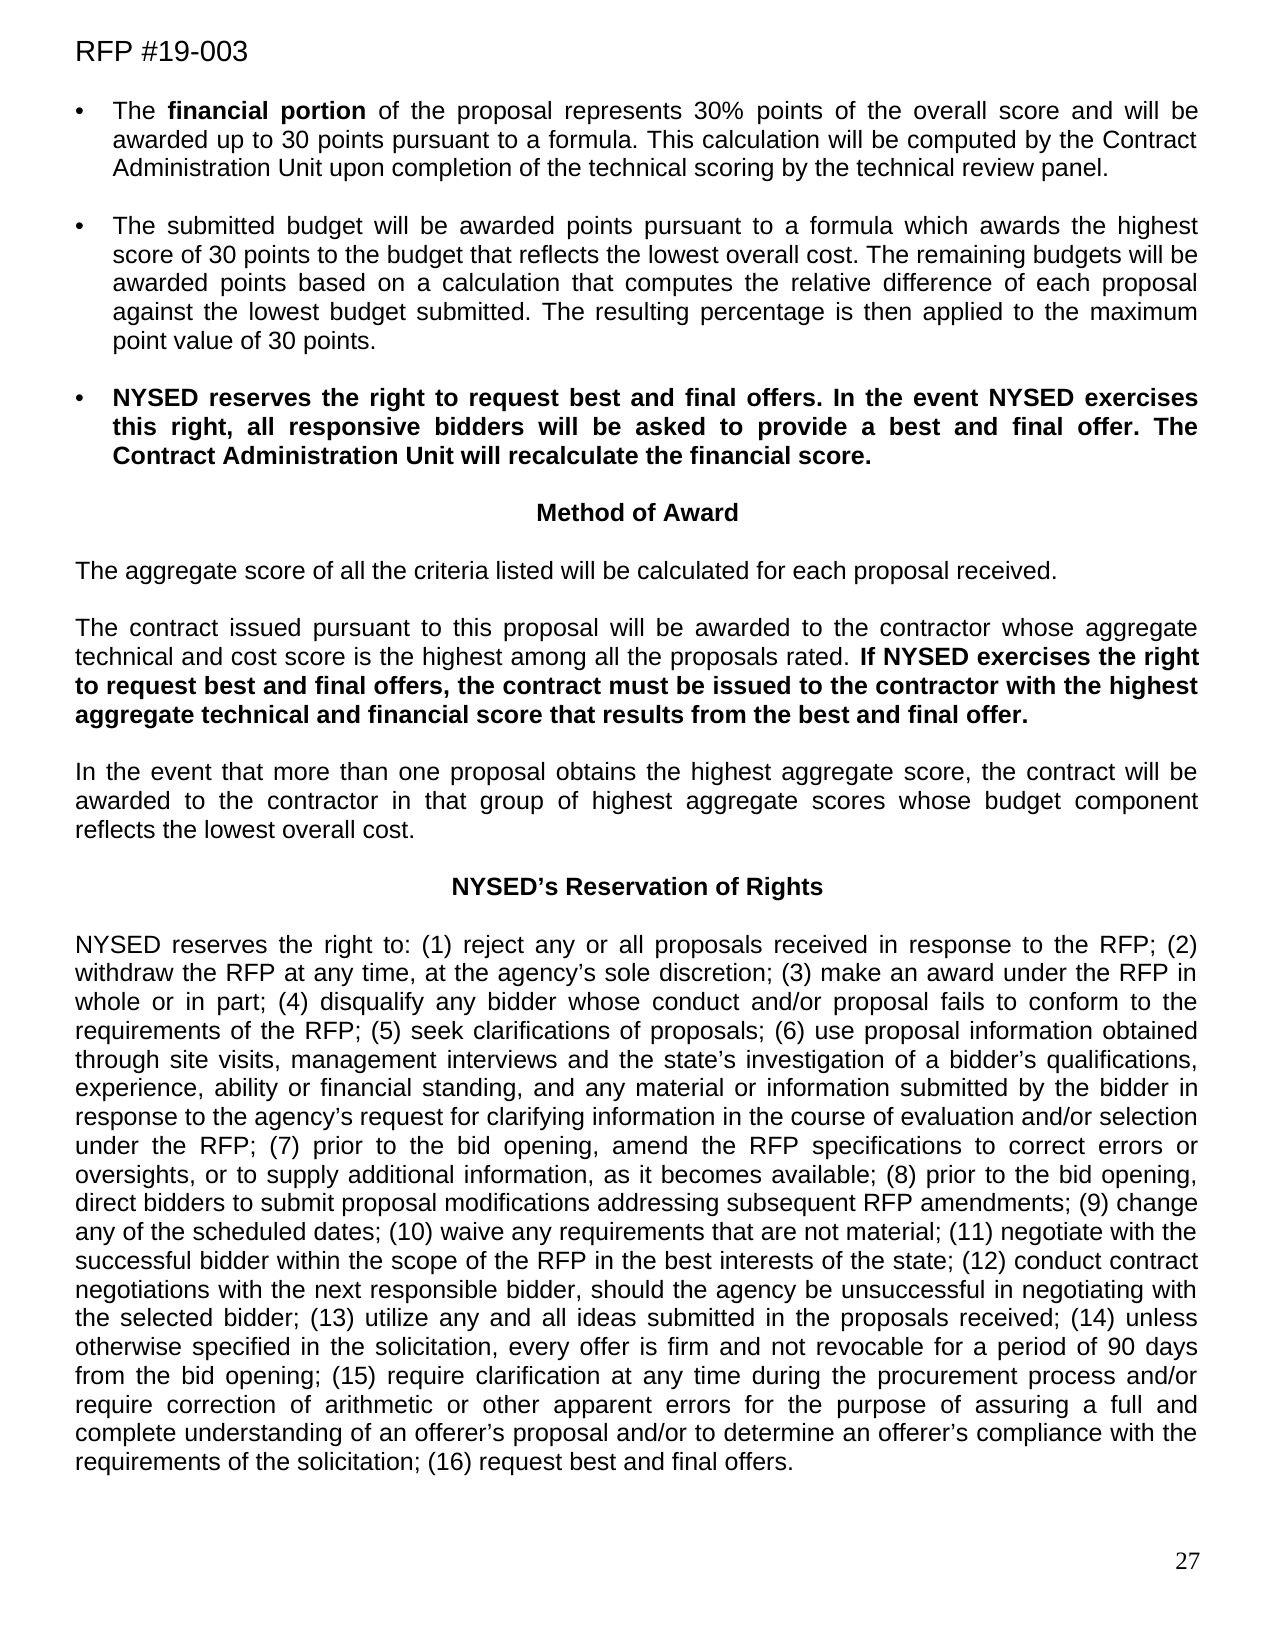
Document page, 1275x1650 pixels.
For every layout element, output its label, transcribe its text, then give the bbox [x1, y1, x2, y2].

text In the event that more than one proposal obtains the highest aggregate score, the contract will be awarded to the contractor in that group of highest aggregate scores whose budget component reflects the lowest overall cost. [75, 757, 1200, 843]
text The contract issued pursuant to this proposal will be awarded to the contractor whose aggregate technical and cost score is the highest among all the proposals rated. If NYSED exercises the right to request best and final offers, the contract must be issued to the contractor with the highest aggregate technical and financial score that results from the best and final offer. [75, 613, 1200, 728]
text • The financial portion of the proposal represents 30% points of the overall score and will be awarded up to 30 points pursuant to a formula. This calculation will be computed by the Contract Administration Unit upon completion of the technical scoring by the technical review panel. [75, 96, 1200, 182]
text • The submitted budget will be awarded points pursuant to a formula which awards the highest score of 30 points to the budget that reflects the lowest overall cost. The remaining budgets will be awarded points based on a calculation that computes the relative difference of each proposal against the lowest budget submitted. The resulting percentage is then applied to the maximum point value of 30 points. [75, 211, 1200, 354]
text NYSED reserves the right to: (1) reject any or all proposals received in response to the RFP; (2) withdraw the RFP at any time, at the agency’s sole discretion; (3) make an award under the RFP in whole or in part; (4) disqualify any bidder whose conduct and/or proposal fails to conform to the requirements of the RFP; (5) seek clarifications of proposals; (6) use proposal information obtained through site visits, management interviews and the state’s investigation of a bidder’s qualifications, experience, ability or financial standing, and any material or information submitted by the bidder in response to the agency’s request for clarifying information in the course of evaluation and/or selection under the RFP; (7) prior to the bid opening, amend the RFP specifications to correct errors or oversights, or to supply additional information, as it becomes available; (8) prior to the bid opening, direct bidders to submit proposal modifications addressing subsequent RFP amendments; (9) change any of the scheduled dates; (10) waive any requirements that are not material; (11) negotiate with the successful bidder within the scope of the RFP in the best interests of the state; (12) conduct contract negotiations with the next responsible bidder, should the agency be unsuccessful in negotiating with the selected bidder; (13) utilize any and all ideas submitted in the proposals received; (14) unless otherwise specified in the solicitation, every offer is firm and not revocable for a period of 90 days from the bid opening; (15) require clarification at any time during the procurement process and/or require correction of arithmetic or other apparent errors for the purpose of assuring a full and complete understanding of an offerer’s proposal and/or to determine an offerer’s compliance with the requirements of the solicitation; (16) request best and final offers. [75, 929, 1200, 1476]
text • NYSED reserves the right to request best and final offers. In the event NYSED exercises this right, all responsive bidders will be asked to provide a best and final offer. The Contract Administration Unit will recalculate the financial score. [75, 383, 1200, 469]
text The aggregate score of all the criteria listed will be calculated for each proposal received. [75, 556, 1200, 584]
subtitle Method of Award [75, 498, 1200, 527]
subtitle NYSED’s Reservation of Rights [75, 872, 1200, 901]
